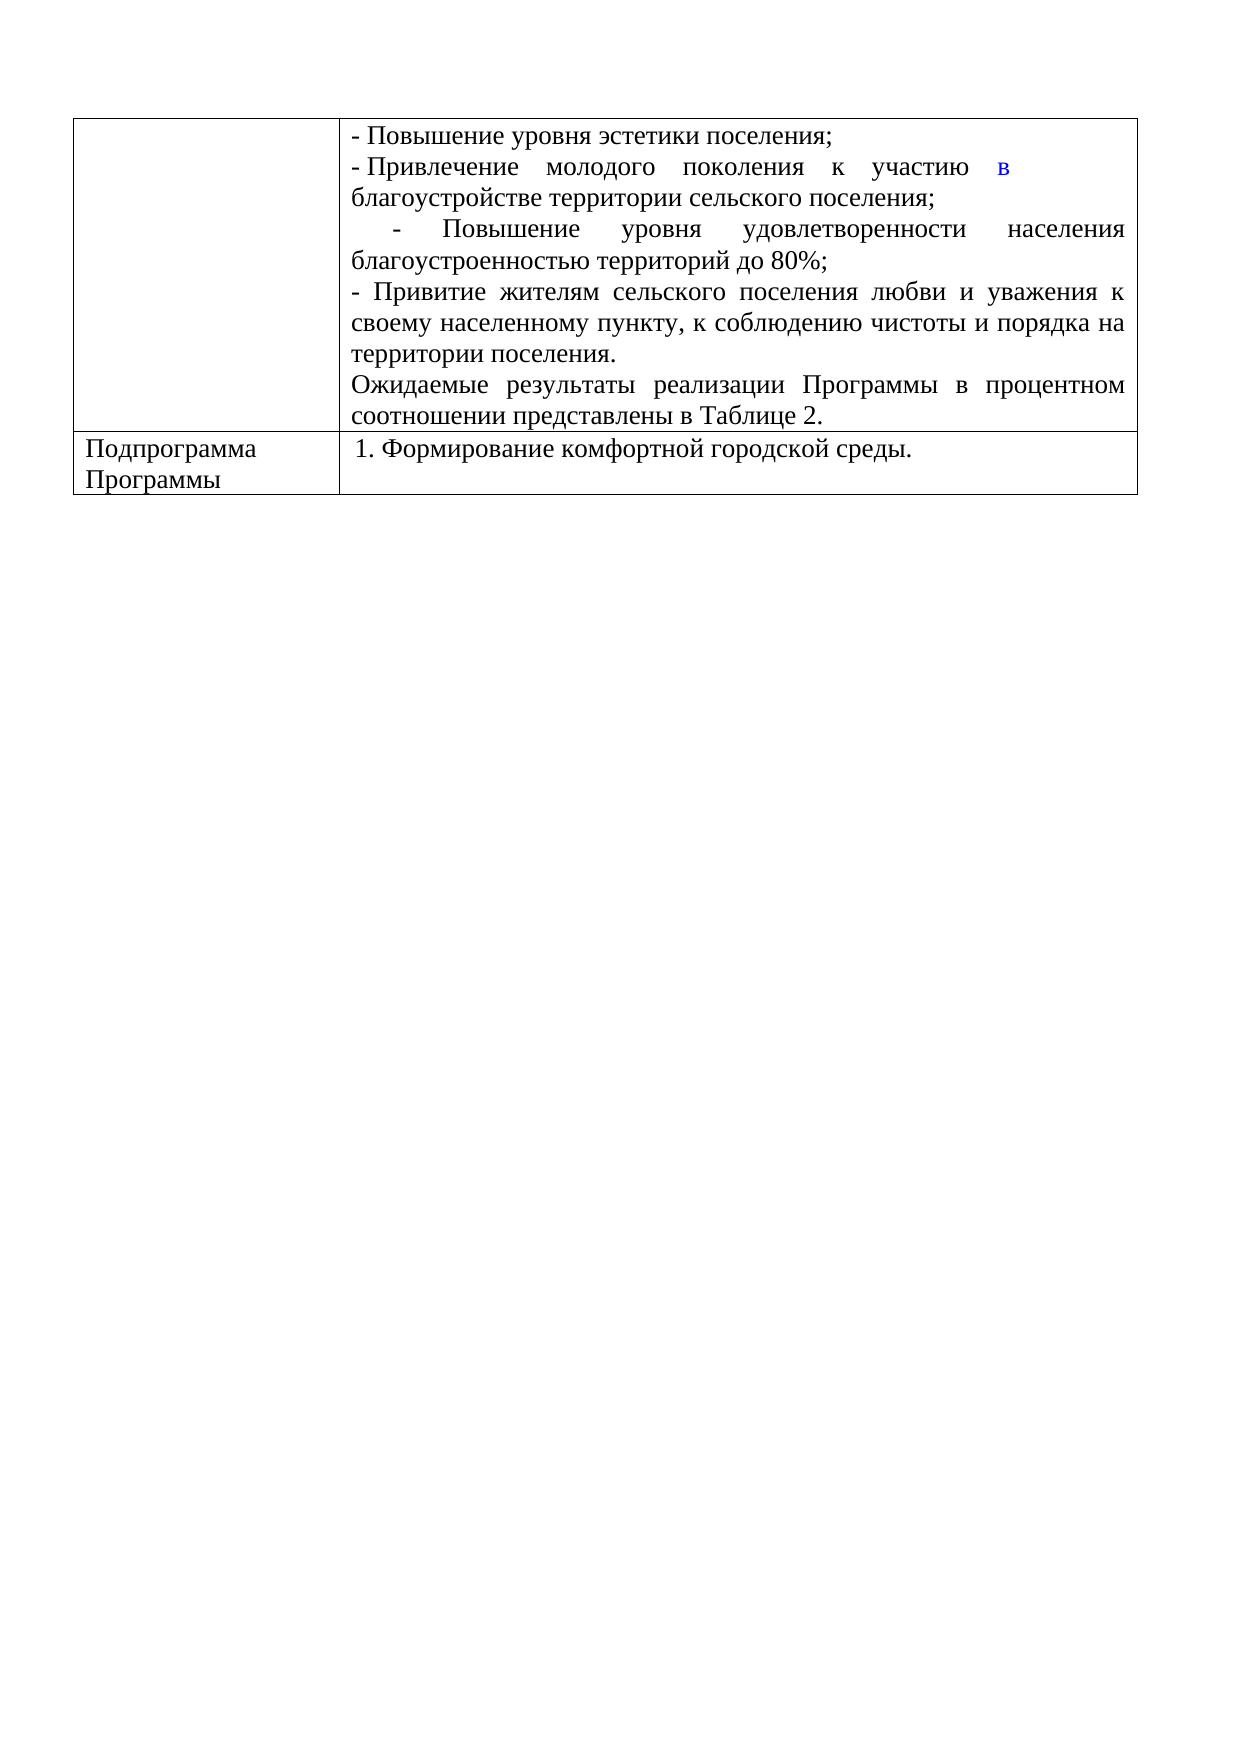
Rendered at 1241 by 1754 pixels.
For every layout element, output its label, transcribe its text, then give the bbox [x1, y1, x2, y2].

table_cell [340, 119, 1137, 431]
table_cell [74, 119, 339, 431]
table_cell Подпрограмма Программы [74, 432, 339, 494]
table_cell 1. Формирование комфортной городской среды. [340, 432, 1137, 494]
